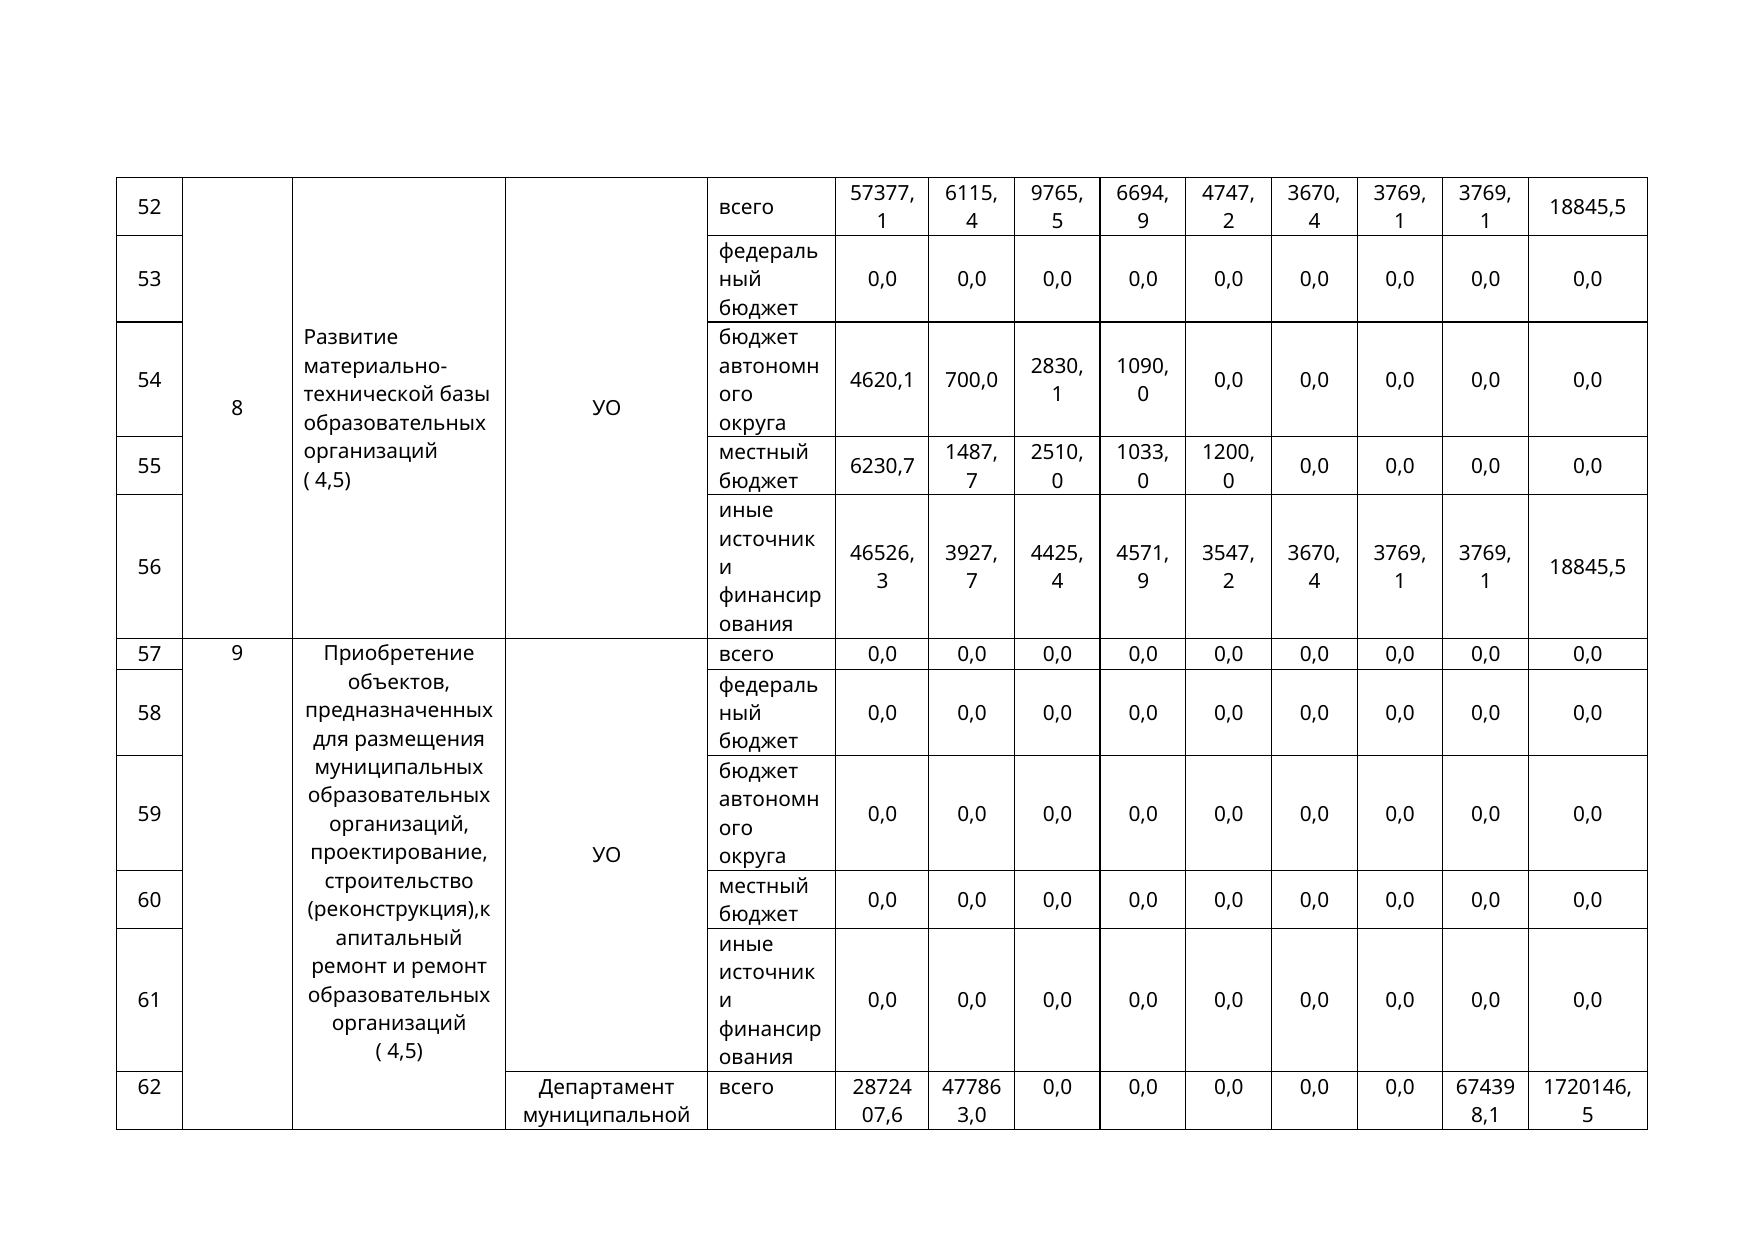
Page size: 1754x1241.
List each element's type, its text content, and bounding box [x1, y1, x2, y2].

table_cell 0,0 [1186, 323, 1271, 436]
table_cell 3670,4 [1272, 495, 1357, 637]
table_cell 0,0 [1529, 670, 1647, 755]
table_cell 57 [117, 639, 182, 669]
table_cell 0,0 [1015, 236, 1099, 321]
table_cell 0,0 [1358, 323, 1442, 436]
table_cell 9765,5 [1015, 178, 1099, 235]
table_cell местный бюджет [708, 437, 835, 494]
table_cell 3927,7 [929, 495, 1014, 637]
table_cell 0,0 [1358, 756, 1442, 870]
table_cell 6230,7 [836, 437, 928, 494]
table_cell 0,0 [1272, 639, 1357, 669]
table_cell 0,0 [1015, 639, 1099, 669]
table_cell 52 [117, 178, 182, 235]
table_cell 0,0 [1186, 1072, 1271, 1129]
table_cell 0,0 [1015, 1072, 1099, 1129]
table_cell 9 [183, 639, 292, 1129]
table_cell 55 [117, 437, 182, 494]
table_cell иные источники финансирования [708, 495, 835, 637]
table_cell 0,0 [1443, 756, 1528, 870]
table_cell 3769,1 [1443, 178, 1528, 235]
table_cell УО [506, 178, 707, 637]
table_cell 0,0 [1358, 1072, 1442, 1129]
table_cell 4425,4 [1015, 495, 1099, 637]
table_cell 0,0 [1015, 670, 1099, 755]
table_cell 0,0 [1101, 929, 1185, 1071]
table_cell 0,0 [1443, 437, 1528, 494]
table_cell 62 [117, 1072, 182, 1129]
table_cell бюджет автономного округа [708, 323, 835, 436]
table_cell 3547,2 [1186, 495, 1271, 637]
table_cell 0,0 [1101, 639, 1185, 669]
table_cell 0,0 [929, 929, 1014, 1071]
table_cell 60 [117, 871, 182, 928]
table_cell всего [708, 1072, 835, 1129]
table_cell 0,0 [1272, 437, 1357, 494]
table_cell 2830,1 [1015, 323, 1099, 436]
table_cell федеральный бюджет [708, 670, 835, 755]
table_cell 8 [183, 178, 292, 637]
table_cell 3769,1 [1358, 178, 1442, 235]
table_cell 4747,2 [1186, 178, 1271, 235]
table_cell 0,0 [929, 236, 1014, 321]
table_cell 54 [117, 323, 182, 436]
table_cell 6694,9 [1101, 178, 1185, 235]
table_cell 0,0 [1272, 756, 1357, 870]
table_cell 0,0 [1358, 871, 1442, 928]
table_cell 0,0 [929, 871, 1014, 928]
table_cell 0,0 [1358, 639, 1442, 669]
table_cell иные источники финансирования [708, 929, 835, 1071]
table_cell 0,0 [836, 236, 928, 321]
table_cell 0,0 [836, 639, 928, 669]
table_cell УО [506, 639, 707, 1071]
table_cell 0,0 [1529, 756, 1647, 870]
table_cell 700,0 [929, 323, 1014, 436]
table_cell 57377,1 [836, 178, 928, 235]
table_cell 0,0 [1015, 756, 1099, 870]
table_cell 0,0 [1186, 639, 1271, 669]
table_cell всего [708, 639, 835, 669]
table_cell 0,0 [836, 670, 928, 755]
table_cell 0,0 [1529, 236, 1647, 321]
table_cell 0,0 [1186, 871, 1271, 928]
table_cell 1487,7 [929, 437, 1014, 494]
table_cell 0,0 [836, 871, 928, 928]
table_cell 0,0 [836, 756, 928, 870]
table_cell 674398,1 [1443, 1072, 1528, 1129]
table_cell 0,0 [1101, 756, 1185, 870]
table_cell всего [708, 178, 835, 235]
table_cell 4620,1 [836, 323, 928, 436]
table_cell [506, 1072, 707, 1129]
table_cell 0,0 [1272, 670, 1357, 755]
table_cell 0,0 [929, 756, 1014, 870]
table_cell 1720146,5 [1529, 1072, 1647, 1129]
table_cell 0,0 [1358, 929, 1442, 1071]
table_cell 0,0 [1015, 871, 1099, 928]
table_cell 0,0 [1015, 929, 1099, 1071]
table_cell 53 [117, 236, 182, 321]
table_cell местный бюджет [708, 871, 835, 928]
table_cell 6115,4 [929, 178, 1014, 235]
table_cell 0,0 [836, 929, 928, 1071]
table_cell 0,0 [1186, 670, 1271, 755]
table_cell 1090,0 [1101, 323, 1185, 436]
table_cell 0,0 [1272, 871, 1357, 928]
table_cell федеральный бюджет [708, 236, 835, 321]
table_cell 0,0 [929, 670, 1014, 755]
table_cell 0,0 [1443, 670, 1528, 755]
table_cell 59 [117, 756, 182, 870]
table_cell 1033,0 [1101, 437, 1185, 494]
table_cell 0,0 [1101, 670, 1185, 755]
table_cell 0,0 [1101, 1072, 1185, 1129]
table_cell 46526,3 [836, 495, 928, 637]
table_cell 2510,0 [1015, 437, 1099, 494]
table_cell 0,0 [1358, 437, 1442, 494]
table_cell 2872407,6 [836, 1072, 928, 1129]
table_cell 0,0 [1443, 871, 1528, 928]
table_cell 61 [117, 929, 182, 1071]
table_cell бюджет автономного округа [708, 756, 835, 870]
table_cell 0,0 [1529, 639, 1647, 669]
table_cell 0,0 [1443, 323, 1528, 436]
table_cell 0,0 [1272, 323, 1357, 436]
table_cell 0,0 [1443, 929, 1528, 1071]
table_cell 3769,1 [1443, 495, 1528, 637]
table_cell 0,0 [1272, 929, 1357, 1071]
table_cell 4571,9 [1101, 495, 1185, 637]
table_cell 0,0 [1443, 236, 1528, 321]
table_cell 0,0 [1272, 236, 1357, 321]
table_cell 18845,5 [1529, 495, 1647, 637]
table_cell 0,0 [1186, 236, 1271, 321]
table_cell 477863,0 [929, 1072, 1014, 1129]
table_cell 1200,0 [1186, 437, 1271, 494]
table_cell 0,0 [1186, 756, 1271, 870]
table_cell 0,0 [929, 639, 1014, 669]
table_cell 0,0 [1101, 871, 1185, 928]
table_cell 0,0 [1529, 437, 1647, 494]
table_cell 0,0 [1358, 670, 1442, 755]
table_cell 0,0 [1529, 871, 1647, 928]
table_cell 18845,5 [1529, 178, 1647, 235]
table_cell 0,0 [1443, 639, 1528, 669]
table_cell 58 [117, 670, 182, 755]
table_cell 0,0 [1529, 323, 1647, 436]
table_cell 3769,1 [1358, 495, 1442, 637]
table_cell 0,0 [1529, 929, 1647, 1071]
table_cell 56 [117, 495, 182, 637]
table_cell 0,0 [1101, 236, 1185, 321]
table_cell 0,0 [1272, 1072, 1357, 1129]
table_cell 0,0 [1358, 236, 1442, 321]
table_cell Развитие материально-технической базы образовательных организаций ( 4,5) [293, 178, 505, 637]
table_cell 3670,4 [1272, 178, 1357, 235]
table_cell Приобретение объектов, предназначенных для размещения муниципальных образовательных организаций, проектирование, строительство (реконструкция),капитальный ремонт и ремонт образовательных организаций ( 4,5) [293, 639, 505, 1129]
table_cell 0,0 [1186, 929, 1271, 1071]
